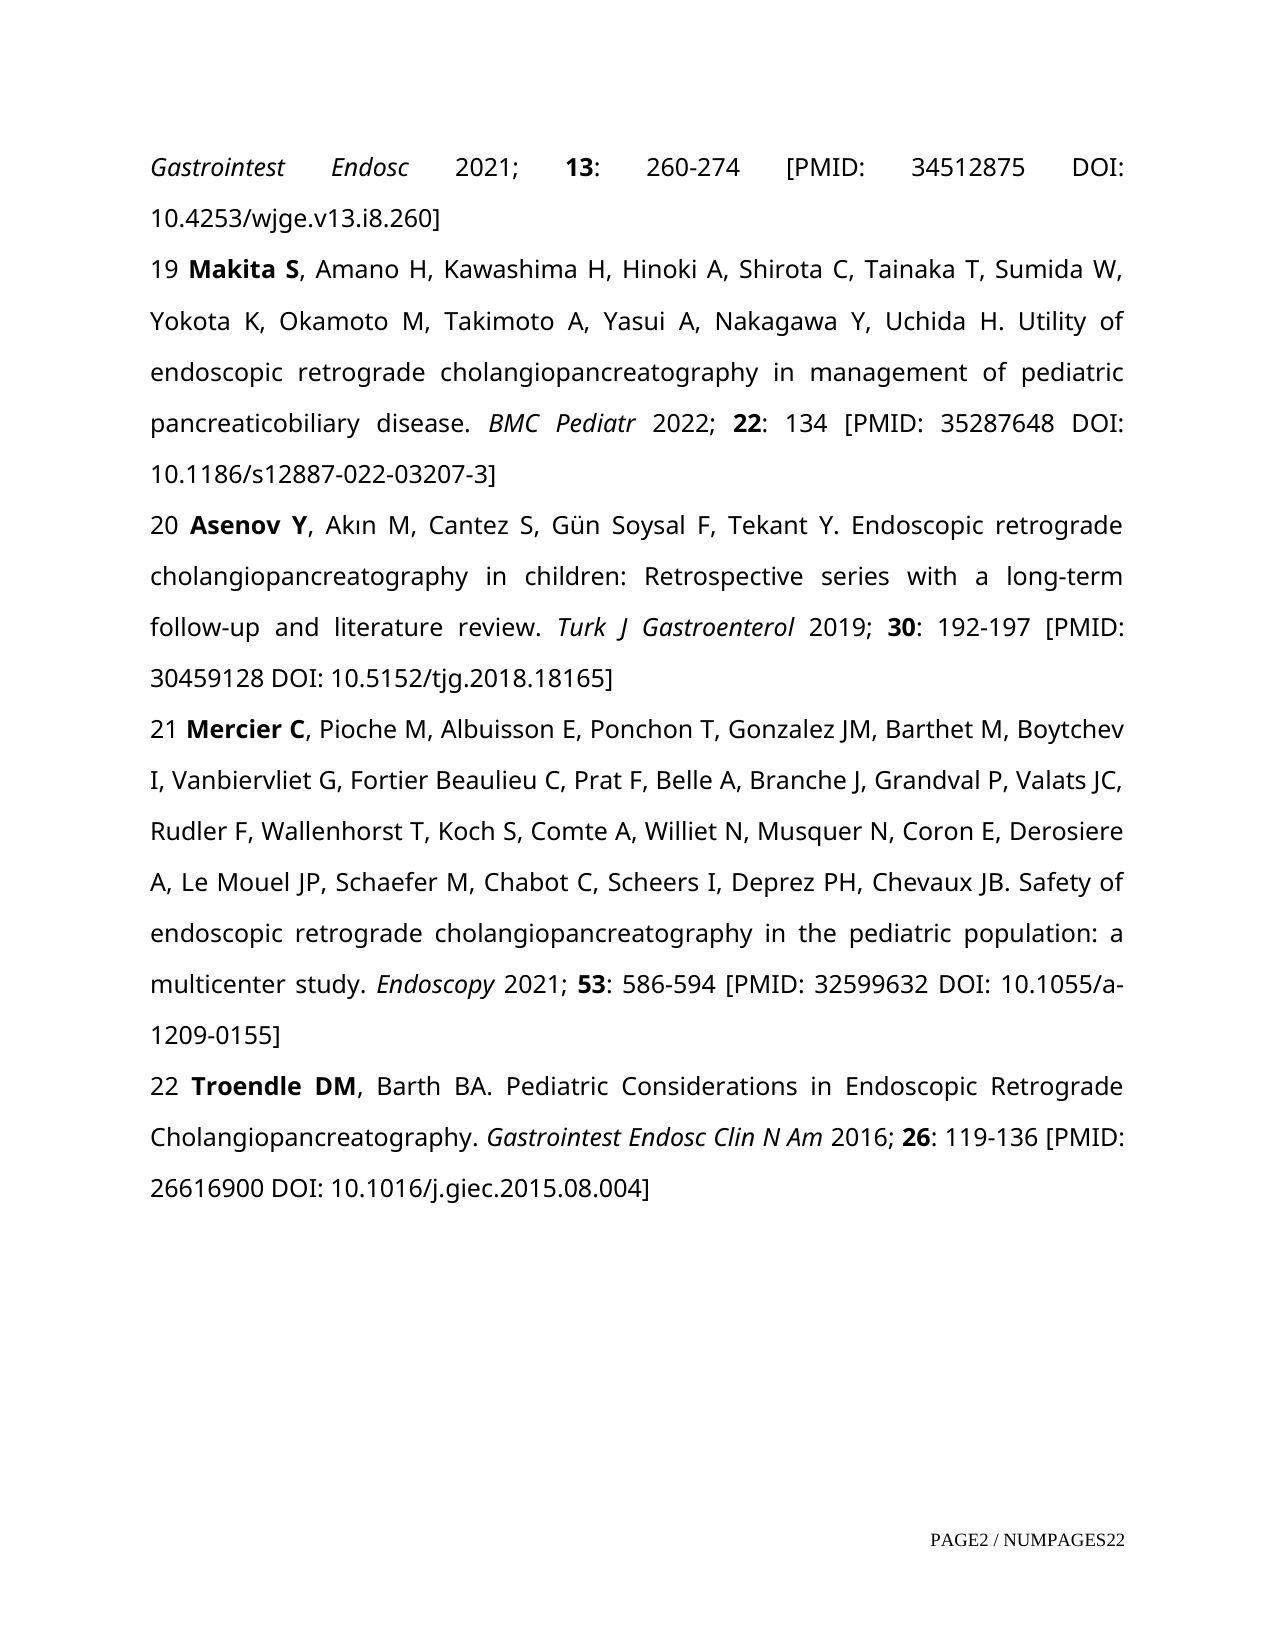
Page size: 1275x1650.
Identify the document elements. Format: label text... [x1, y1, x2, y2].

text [150, 150, 1125, 235]
text 20 Asenov Y, Akın M, Cantez S, Gün Soysal F, Tekant Y. Endoscopic retrograde cholangiopancreatography in children: Retrospective series with a long-term follow-up and literature review. Turk J Gastroenterol 2019; 30: 192-197 [PMID: 30459128 DOI: 10.5152/tjg.2018.18165] [150, 507, 1125, 694]
text 22 Troendle DM, Barth BA. Pediatric Considerations in Endoscopic Retrograde Cholangiopancreatography. Gastrointest Endosc Clin N Am 2016; 26: 119-136 [PMID: 26616900 DOI: 10.1016/j.giec.2015.08.004] [150, 1069, 1125, 1205]
text 21 Mercier C, Pioche M, Albuisson E, Ponchon T, Gonzalez JM, Barthet M, Boytchev I, Vanbiervliet G, Fortier Beaulieu C, Prat F, Belle A, Branche J, Grandval P, Valats JC, Rudler F, Wallenhorst T, Koch S, Comte A, Williet N, Musquer N, Coron E, Derosiere A, Le Mouel JP, Schaefer M, Chabot C, Scheers I, Deprez PH, Chevaux JB. Safety of endoscopic retrograde cholangiopancreatography in the pediatric population: a multicenter study. Endoscopy 2021; 53: 586-594 [PMID: 32599632 DOI: 10.1055/a-1209-0155] [150, 711, 1125, 1052]
text 19 Makita S, Amano H, Kawashima H, Hinoki A, Shirota C, Tainaka T, Sumida W, Yokota K, Okamoto M, Takimoto A, Yasui A, Nakagawa Y, Uchida H. Utility of endoscopic retrograde cholangiopancreatography in management of pediatric pancreaticobiliary disease. BMC Pediatr 2022; 22: 134 [PMID: 35287648 DOI: 10.1186/s12887-022-03207-3] [150, 252, 1125, 490]
